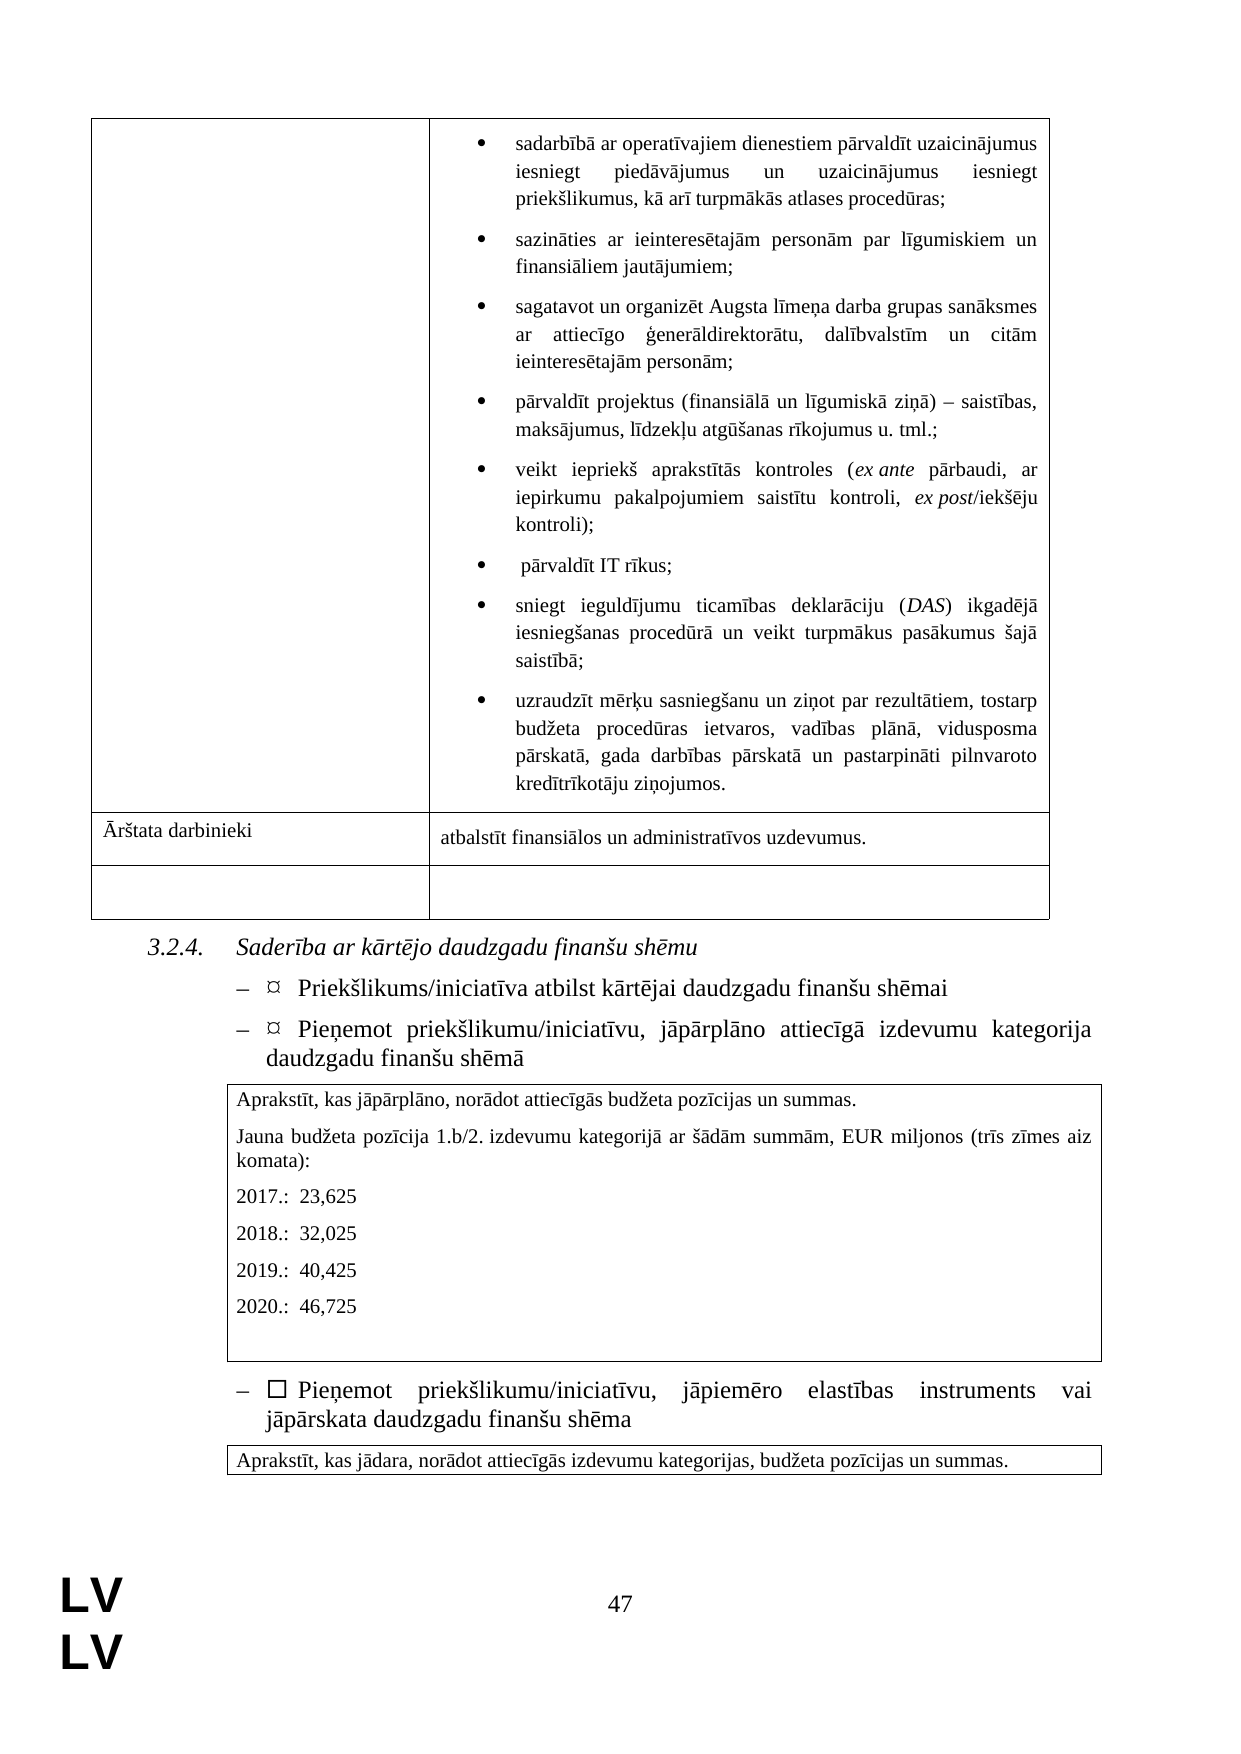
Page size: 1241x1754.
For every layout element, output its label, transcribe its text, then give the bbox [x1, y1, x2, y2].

table_cell [430, 866, 1049, 918]
text 2018.: 32,025 [228, 1218, 1101, 1245]
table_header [92, 119, 429, 812]
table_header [430, 119, 1049, 812]
table_cell [92, 866, 429, 918]
text Jauna budžeta pozīcija 1.b/2. izdevumu kategorijā ar šādām summām, EUR miljonos (trīs zīmes aiz komata): [228, 1121, 1101, 1172]
text 2020.: 46,725 [228, 1291, 1101, 1318]
text Aprakstīt, kas jāpārplāno, norādot attiecīgās budžeta pozīcijas un summas. [228, 1085, 1101, 1111]
text 2019.: 40,425 [228, 1254, 1101, 1282]
subtitle 3.2.4. Saderība ar kārtējo daudzgadu finanšu shēmu [148, 932, 1092, 960]
text 2017.: 23,625 [228, 1181, 1101, 1208]
list Pieņemot priekšlikumu/iniciatīvu, jāpārplāno attiecīgā izdevumu kategorija daudzgadu finanšu shēmā [236, 1014, 1092, 1072]
table_cell Ārštata darbinieki [92, 813, 429, 865]
list Pieņemot priekšlikumu/iniciatīvu, jāpiemēro elastības instruments vai jāpārskata daudzgadu finanšu shēma [236, 1375, 1092, 1432]
table_cell atbalstīt finansiālos un administratīvos uzdevumus. [430, 813, 1049, 865]
list Priekšlikums/iniciatīva atbilst kārtējai daudzgadu finanšu shēmai [236, 973, 1092, 1002]
text Aprakstīt, kas jādara, norādot attiecīgās izdevumu kategorijas, budžeta pozīcijas un summas. [228, 1446, 1101, 1474]
